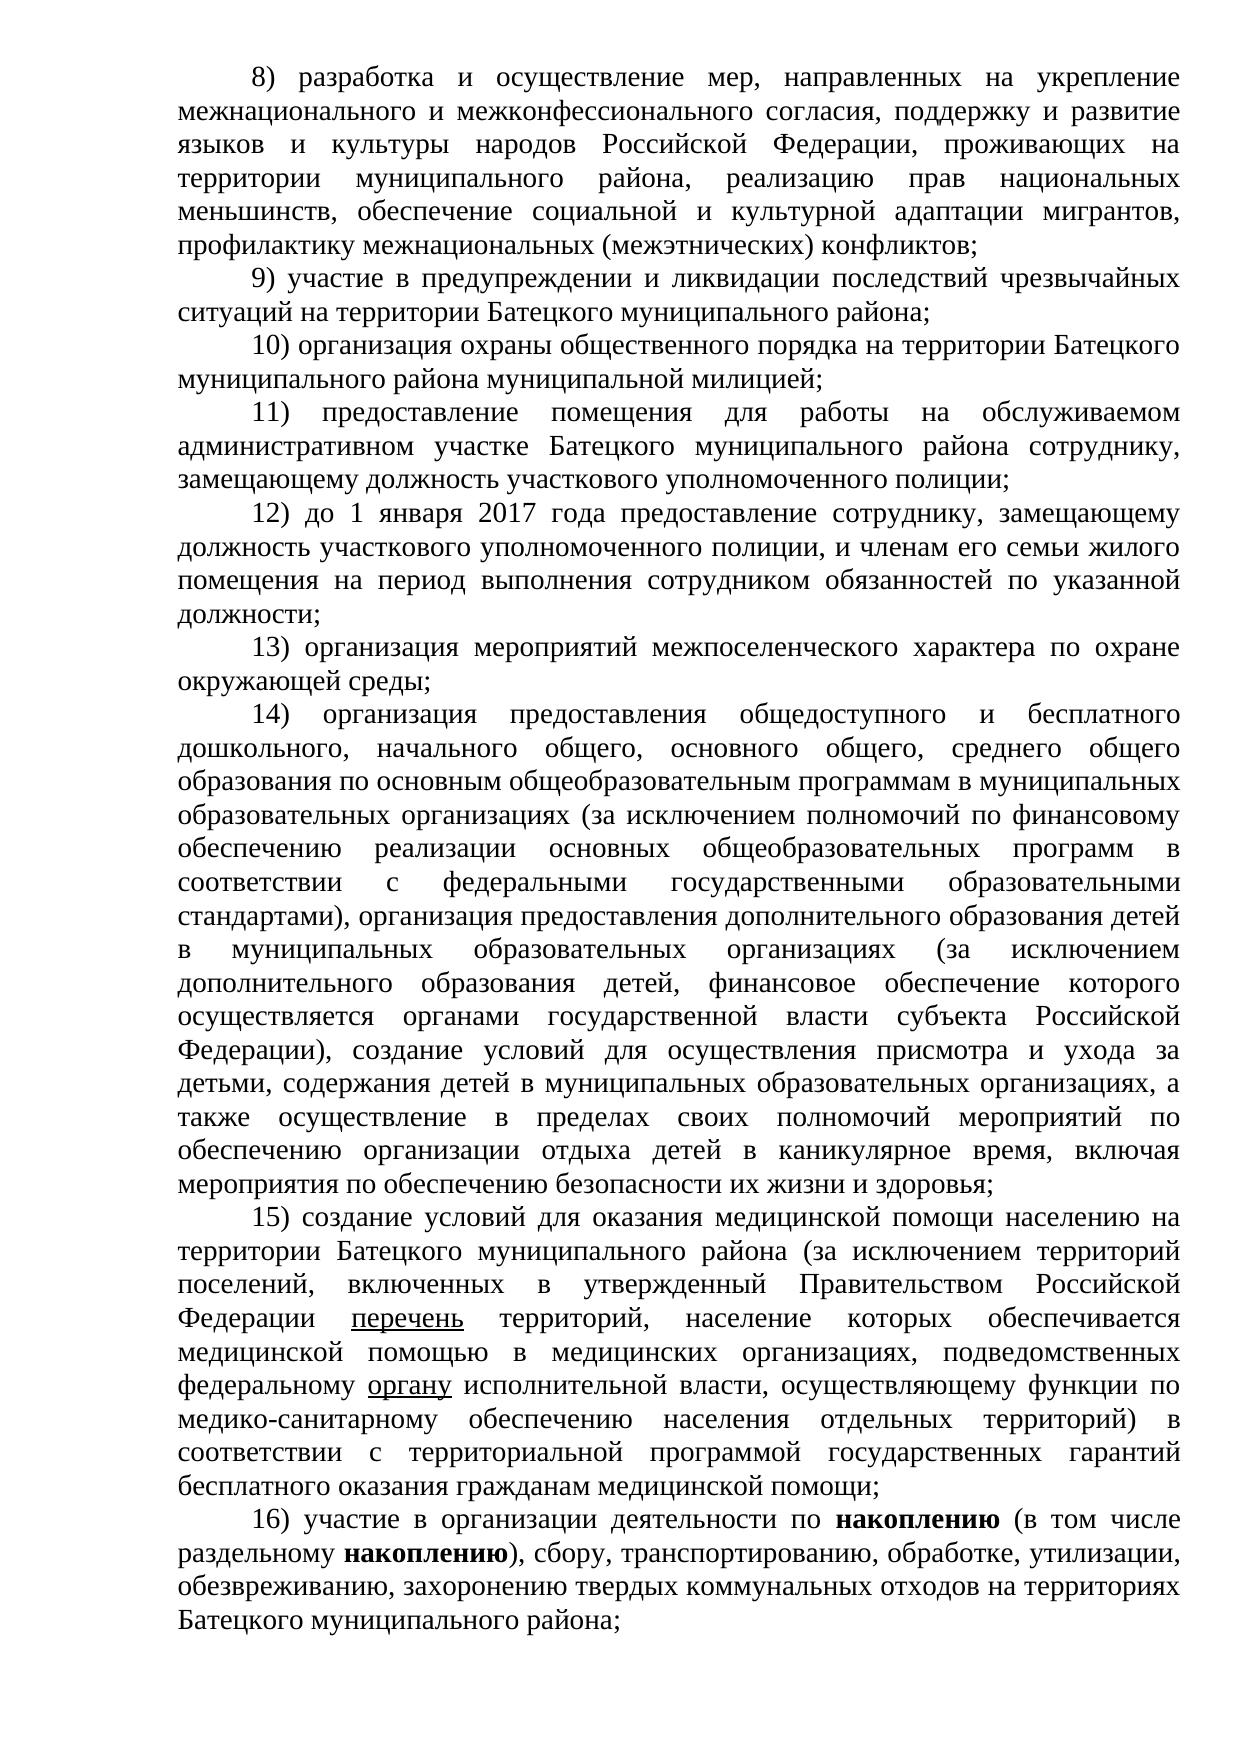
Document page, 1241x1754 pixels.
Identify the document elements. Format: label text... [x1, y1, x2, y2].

text 9) участие в предупреждении и ликвидации последствий чрезвычайных ситуаций на территории Батецкого муниципального района; [177, 260, 1181, 327]
text 13) организация мероприятий межпоселенческого характера по охране окружающей среды; [177, 629, 1181, 696]
text 14) организация предоставления общедоступного и бесплатного дошкольного, начального общего, основного общего, среднего общего образования по основным общеобразовательным программам в муниципальных образовательных организациях (за исключением полномочий по финансовому обеспечению реализации основных общеобразовательных программ в соответствии с федеральными государственными образовательными стандартами), организация предоставления дополнительного образования детей в муниципальных образовательных организациях (за исключением дополнительного образования детей, финансовое обеспечение которого осуществляется органами государственной власти субъекта Российской Федерации), создание условий для осуществления присмотра и ухода за детьми, содержания детей в муниципальных образовательных организациях, а также осуществление в пределах своих полномочий мероприятий по обеспечению организации отдыха детей в каникулярное время, включая мероприятия по обеспечению безопасности их жизни и здоровья; [177, 696, 1181, 1199]
text 8) разработка и осуществление мер, направленных на укрепление межнационального и межконфессионального согласия, поддержку и развитие языков и культуры народов Российской Федерации, проживающих на территории муниципального района, реализацию прав национальных меньшинств, обеспечение социальной и культурной адаптации мигрантов, профилактику межнациональных (межэтнических) конфликтов; [177, 59, 1181, 260]
text 10) организация охраны общественного порядка на территории Батецкого муниципального района муниципальной милицией; [177, 327, 1181, 394]
text 11) предоставление помещения для работы на обслуживаемом административном участке Батецкого муниципального района сотруднику, замещающему должность участкового уполномоченного полиции; [177, 394, 1181, 495]
text 16) участие в организации деятельности по накоплению (в том числе раздельному накоплению), сбору, транспортированию, обработке, утилизации, обезвреживанию, захоронению твердых коммунальных отходов на территориях Батецкого муниципального района; [177, 1501, 1181, 1636]
text 15) создание условий для оказания медицинской помощи населению на территории Батецкого муниципального района (за исключением территорий поселений, включенных в утвержденный Правительством Российской Федерации перечень территорий, население которых обеспечивается медицинской помощью в медицинских организациях, подведомственных федеральному органу исполнительной власти, осуществляющему функции по медико-санитарному обеспечению населения отдельных территорий) в соответствии с территориальной программой государственных гарантий бесплатного оказания гражданам медицинской помощи; [177, 1199, 1181, 1501]
text 12) до 1 января 2017 года предоставление сотруднику, замещающему должность участкового уполномоченного полиции, и членам его семьи жилого помещения на период выполнения сотрудником обязанностей по указанной должности; [177, 495, 1181, 629]
